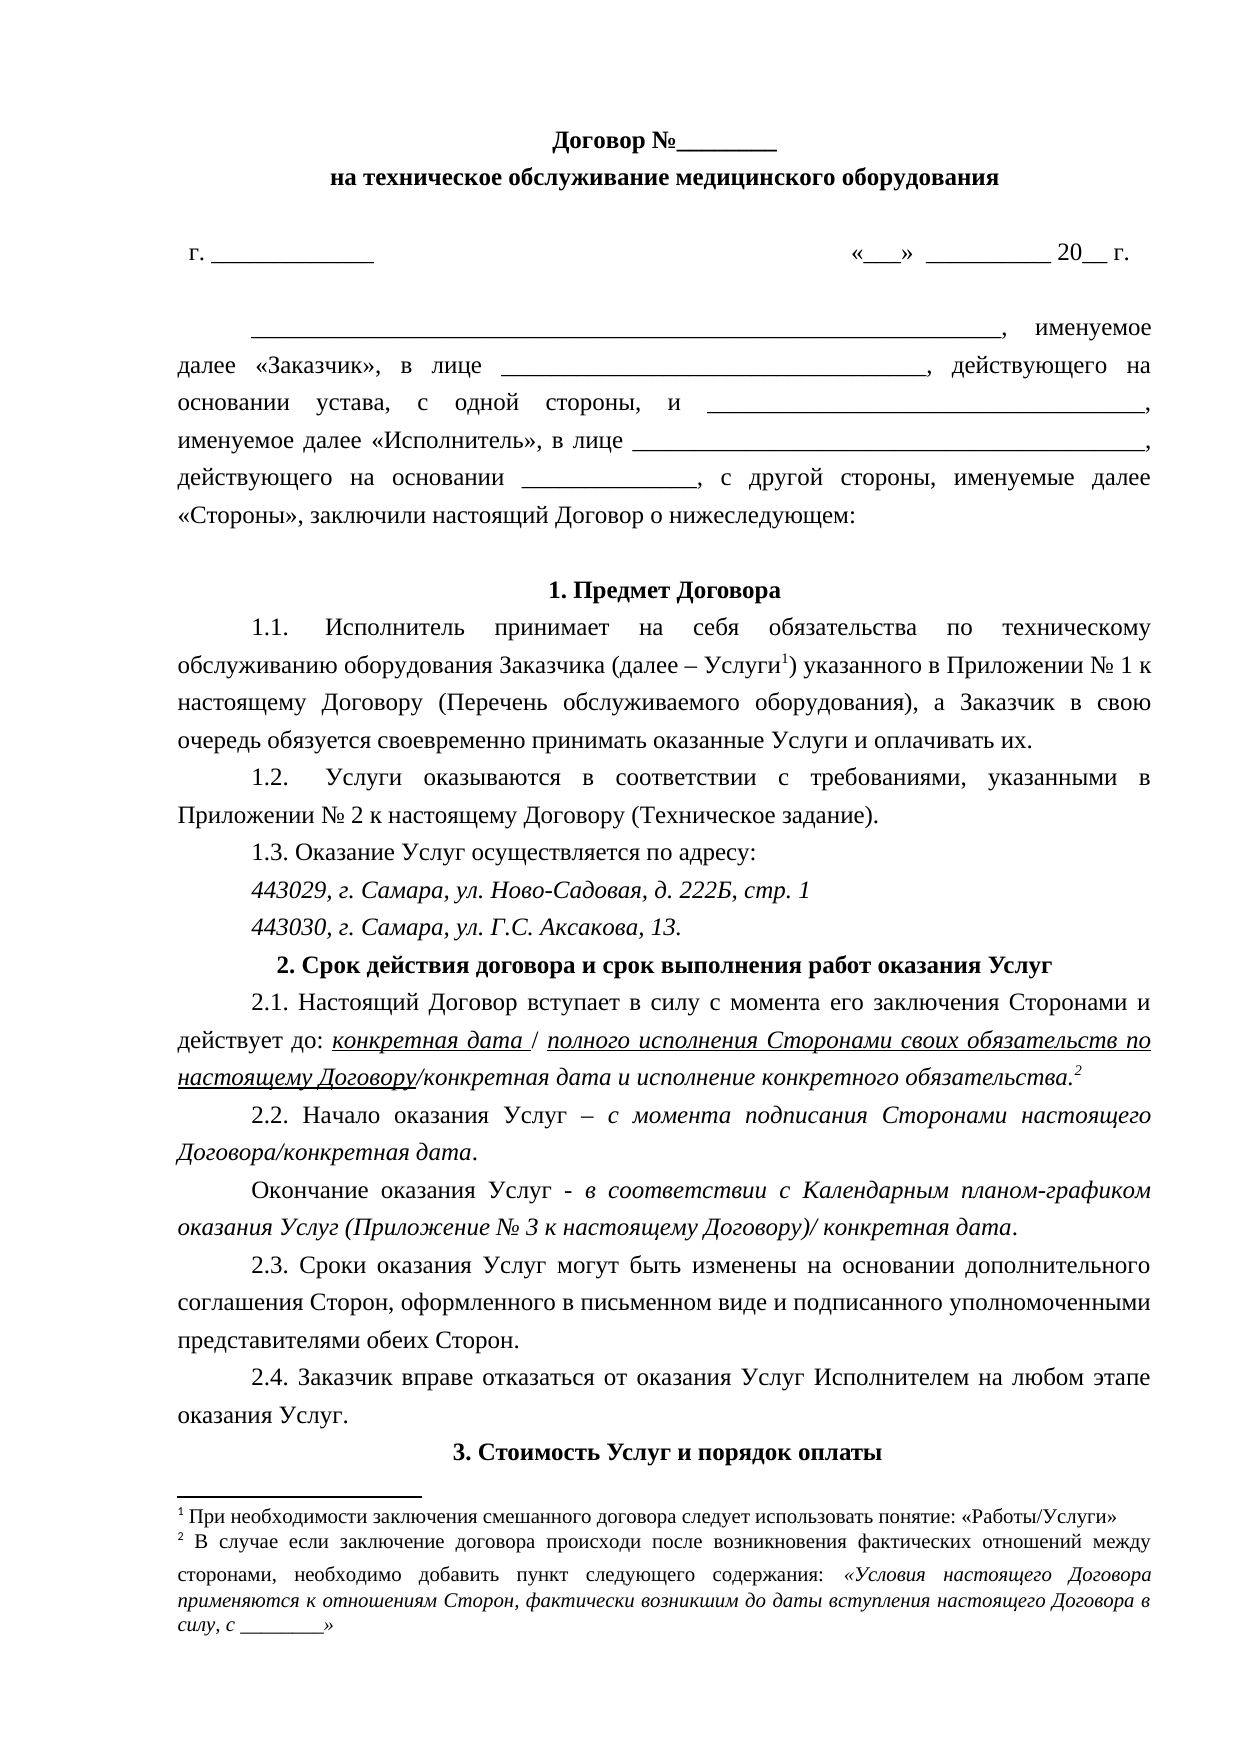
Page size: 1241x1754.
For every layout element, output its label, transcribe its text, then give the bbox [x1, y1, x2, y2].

text Окончание оказания Услуг - в соответствии с Календарным планом-графиком оказания Услуг (Приложение № 3 к настоящему Договору)/ конкретная дата. [177, 1168, 1152, 1243]
subtitle 3. Стоимость Услуг и порядок оплаты [177, 1431, 1152, 1468]
text 443029, г. Самара, ул. Ново-Садовая, д. 222Б, стр. 1 [177, 868, 1152, 906]
text ____________________________________________________________, именуемое далее «Заказчик», в лице __________________________________, действующего на основании устава, с одной стороны, и ___________________________________, именуемое далее «Исполнитель», в лице _________________________________________, действующего на основании ______________, с другой стороны, именуемые далее «Стороны», заключили настоящий Договор о нижеследующем: [177, 306, 1152, 531]
title на техническое обслуживание медицинского оборудования [177, 156, 1152, 193]
title Договор №________ [177, 118, 1152, 156]
list Услуги оказываются в соответствии с требованиями, указанными в Приложении № 2 к настоящему Договору (Техническое задание). [177, 756, 1152, 831]
text 2.2. Начало оказания Услуг – с момента подписания Сторонами настоящего Договора/конкретная дата. [177, 1093, 1152, 1168]
subtitle 2. Срок действия договора и срок выполнения работ оказания Услуг [177, 943, 1152, 981]
text 2.3. Сроки оказания Услуг могут быть изменены на основании дополнительного соглашения Сторон, оформленного в письменном виде и подписанного уполномоченными представителями обеих Сторон. [177, 1243, 1152, 1356]
text 1.3. Оказание Услуг осуществляется по адресу: [177, 831, 1152, 868]
text 2.4. Заказчик вправе отказаться от оказания Услуг Исполнителем на любом этапе оказания Услуг. [177, 1356, 1152, 1431]
list Исполнитель принимает на себя обязательства по техническому обслуживанию оборудования Заказчика (далее – Услуги) указанного в Приложении № 1 к настоящему Договору (Перечень обслуживаемого оборудования), а Заказчик в свою очередь обязуется своевременно принимать оказанные Услуги и оплачивать их. [177, 606, 1152, 756]
table_header г. _____________ [177, 231, 664, 268]
text 2.1. Настоящий Договор вступает в силу с момента его заключения Сторонами и действует до: конкретная дата / полного исполнения Сторонами своих обязательств по настоящему Договору/конкретная дата и исполнение конкретного обязательства. [177, 981, 1152, 1093]
table_header «___» __________ 20__ г. [665, 231, 1152, 268]
text 443030, г. Самара, ул. Г.С. Аксакова, 13. [177, 906, 1152, 943]
subtitle 1. Предмет Договора [177, 568, 1152, 606]
